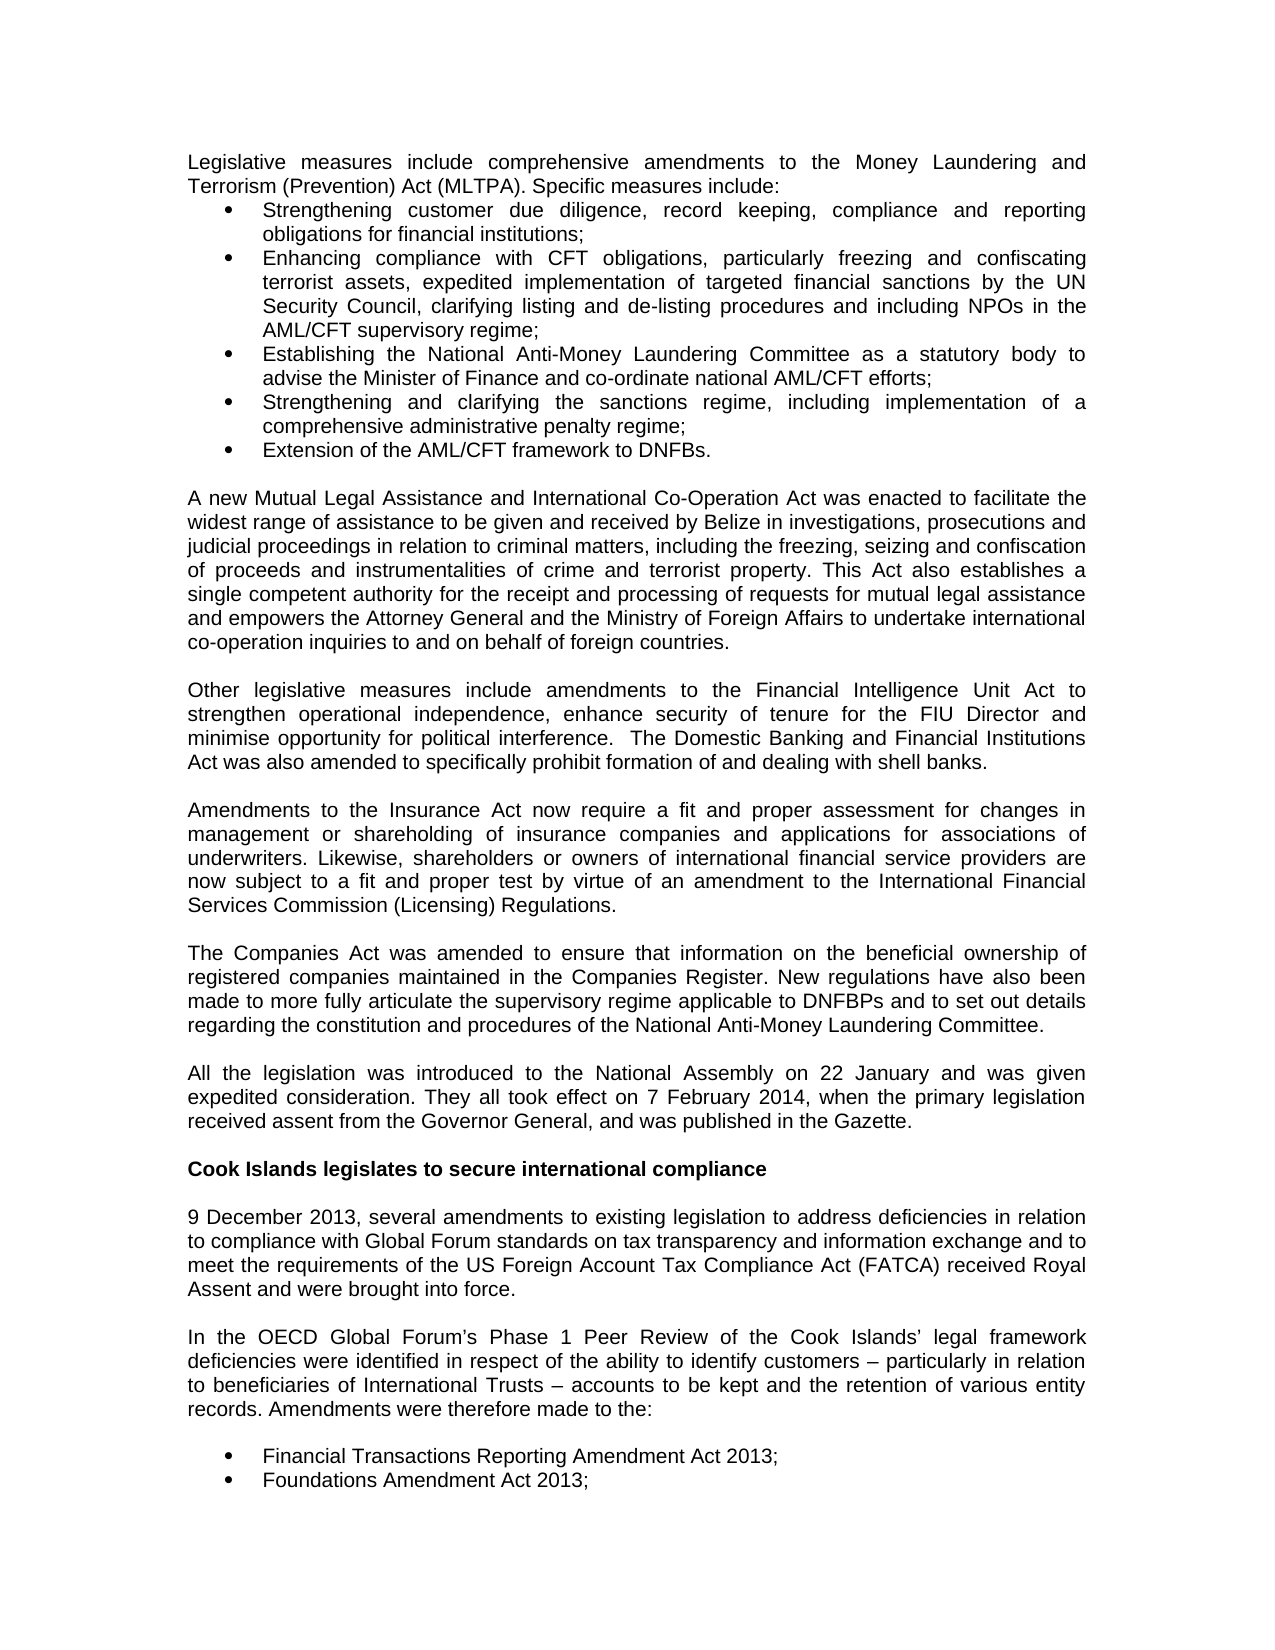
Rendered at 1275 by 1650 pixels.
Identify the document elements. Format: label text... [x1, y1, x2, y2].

text All the legislation was introduced to the National Assembly on 22 January and was given expedited consideration. They all took effect on 7 February 2014, when the primary legislation received assent from the Governor General, and was published in the Gazette. [187, 1061, 1087, 1133]
text Other legislative measures include amendments to the Financial Intelligence Unit Act to strengthen operational independence, enhance security of tenure for the FIU Director and minimise opportunity for political interference. The Domestic Banking and Financial Institutions Act was also amended to specifically prohibit formation of and dealing with shell banks. [187, 678, 1087, 773]
list Strengthening customer due diligence, record keeping, compliance and reporting obligations for financial institutions; [225, 198, 1087, 246]
text Legislative measures include comprehensive amendments to the Money Laundering and Terrorism (Prevention) Act (MLTPA). Specific measures include: [187, 150, 1087, 198]
list Enhancing compliance with CFT obligations, particularly freezing and confiscating terrorist assets, expedited implementation of targeted financial sanctions by the UN Security Council, clarifying listing and de-listing procedures and including NPOs in the AML/CFT supervisory regime; [225, 246, 1087, 342]
list Financial Transactions Reporting Amendment Act 2013; [225, 1444, 1087, 1468]
text A new Mutual Legal Assistance and International Co-Operation Act was enacted to facilitate the widest range of assistance to be given and received by Belize in investigations, prosecutions and judicial proceedings in relation to criminal matters, including the freezing, seizing and confiscation of proceeds and instrumentalities of crime and terrorist property. This Act also establishes a single competent authority for the receipt and processing of requests for mutual legal assistance and empowers the Attorney General and the Ministry of Foreign Affairs to undertake international co-operation inquiries to and on behalf of foreign countries. [187, 486, 1087, 654]
list Foundations Amendment Act 2013; [225, 1468, 1087, 1492]
text In the OECD Global Forum’s Phase 1 Peer Review of the Cook Islands’ legal framework deficiencies were identified in respect of the ability to identify customers – particularly in relation to beneficiaries of International Trusts – accounts to be kept and the retention of various entity records. Amendments were therefore made to the: [187, 1324, 1087, 1420]
text The Companies Act was amended to ensure that information on the beneficial ownership of registered companies maintained in the Companies Register. New regulations have also been made to more fully articulate the supervisory regime applicable to DNFBPs and to set out details regarding the constitution and procedures of the National Anti-Money Laundering Committee. [187, 941, 1087, 1037]
text 9 December 2013, several amendments to existing legislation to address deficiencies in relation to compliance with Global Forum standards on tax transparency and information exchange and to meet the requirements of the US Foreign Account Tax Compliance Act (FATCA) received Royal Assent and were brought into force. [187, 1205, 1087, 1301]
text Amendments to the Insurance Act now require a fit and proper assessment for changes in management or shareholding of insurance companies and applications for associations of underwriters. Likewise, shareholders or owners of international financial service providers are now subject to a fit and proper test by virtue of an amendment to the International Financial Services Commission (Licensing) Regulations. [187, 797, 1087, 917]
list Strengthening and clarifying the sanctions regime, including implementation of a comprehensive administrative penalty regime; [225, 390, 1087, 438]
text Cook Islands legislates to secure international compliance [187, 1157, 1087, 1181]
list Extension of the AML/CFT framework to DNFBs. [225, 438, 1087, 462]
list Establishing the National Anti-Money Laundering Committee as a statutory body to advise the Minister of Finance and co-ordinate national AML/CFT efforts; [225, 342, 1087, 390]
